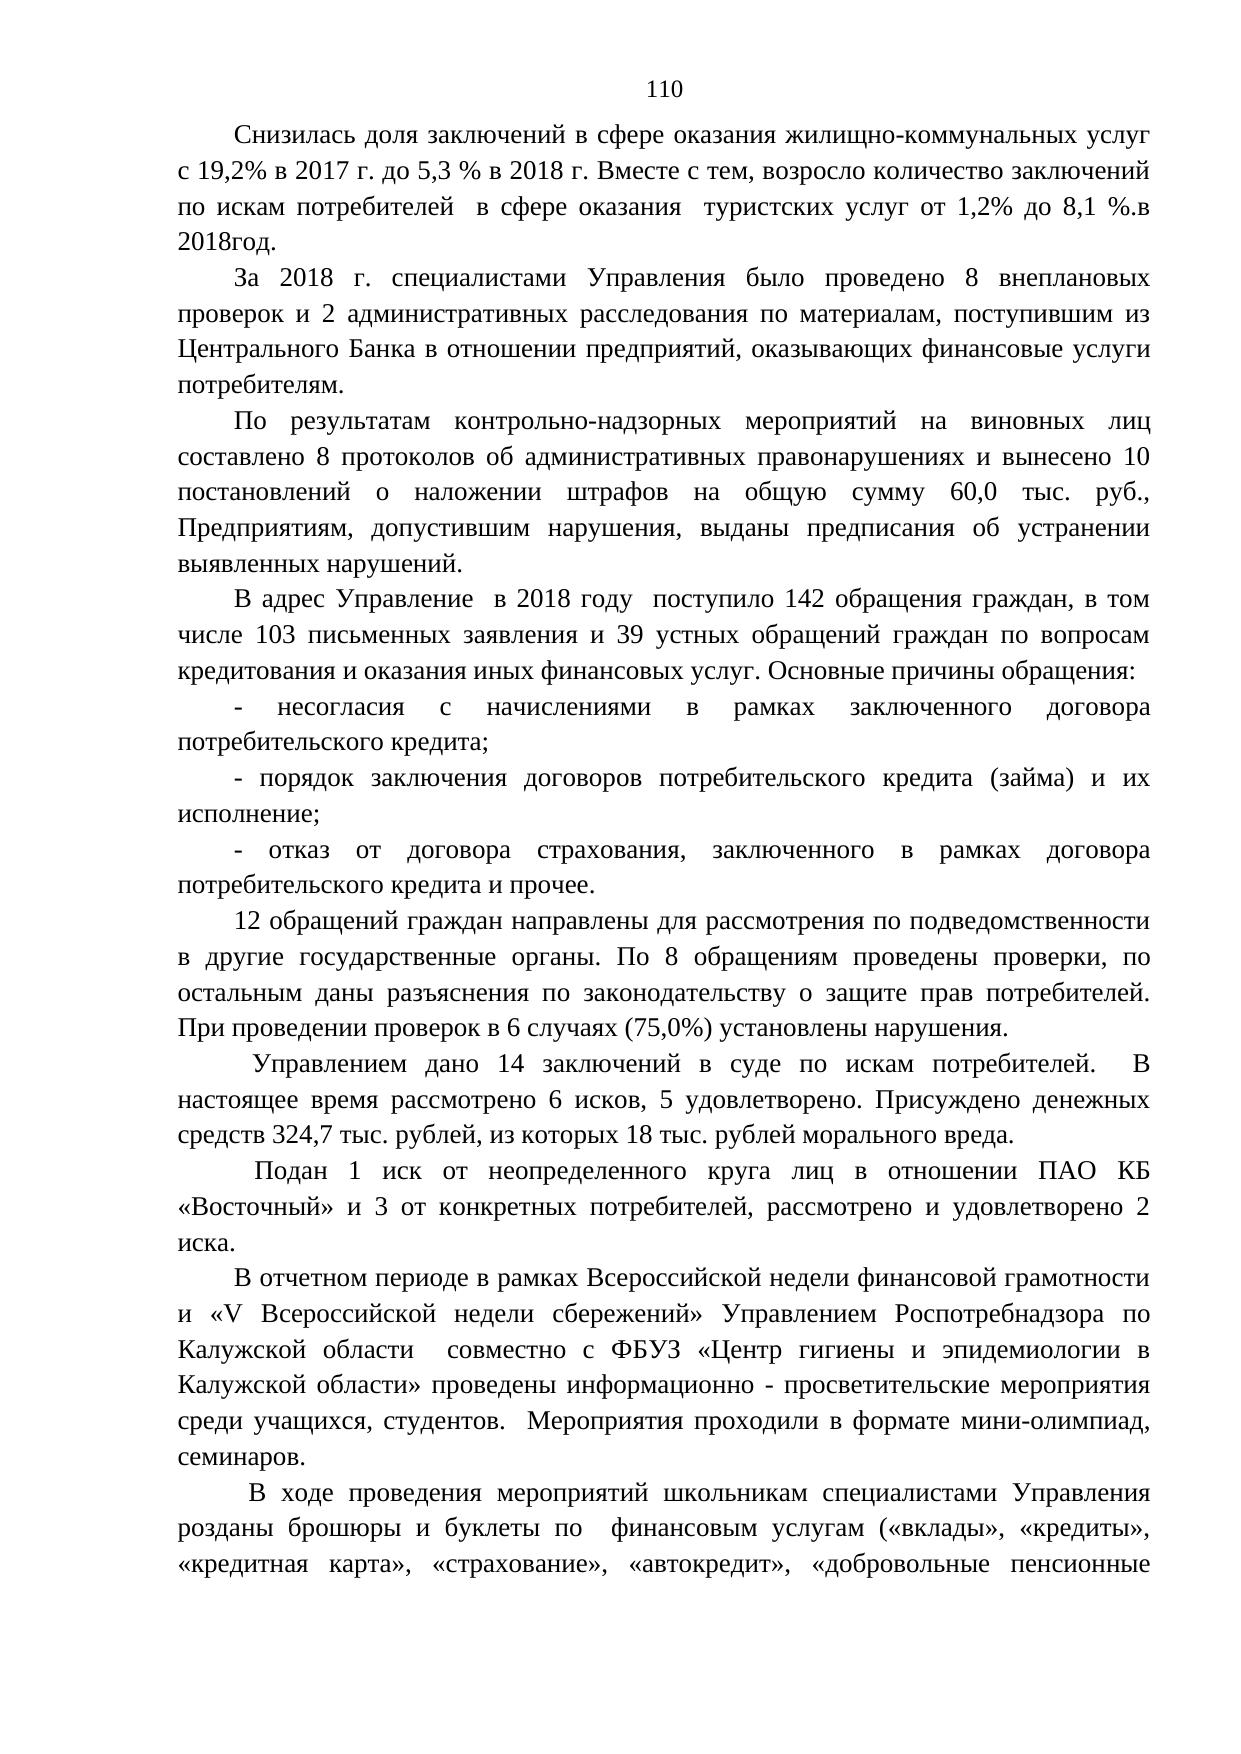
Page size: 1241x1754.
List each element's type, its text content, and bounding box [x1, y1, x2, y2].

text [177, 1476, 1152, 1578]
text По результатам контрольно-надзорных мероприятий на виновных лиц составлено 8 протоколов об административных правонарушениях и вынесено 10 постановлений о наложении штрафов на общую сумму 60,0 тыс. руб., Предприятиям, допустившим нарушения, выданы предписания об устранении выявленных нарушений. [177, 404, 1152, 578]
text Подан 1 иск от неопределенного круга лиц в отношении ПАО КБ «Восточный» и 3 от конкретных потребителей, рассмотрено и удовлетворено 2 иска. [177, 1154, 1152, 1257]
text 12 обращений граждан направлены для рассмотрения по подведомственности в другие государственные органы. По 8 обращениям проведены проверки, по остальным даны разъяснения по законодательству о защите прав потребителей. При проведении проверок в 6 случаях (75,0%) установлены нарушения. [177, 904, 1152, 1042]
text В отчетном периоде в рамках Всероссийской недели финансовой грамотности и «V Всероссийской недели сбережений» Управлением Роспотребнадзора по Калужской области совместно с ФБУЗ «Центр гигиены и эпидемиологии в Калужской области» проведены информационно - просветительские мероприятия среди учащихся, студентов. Мероприятия проходили в формате мини-олимпиад, семинаров. [177, 1261, 1152, 1471]
text - порядок заключения договоров потребительского кредита (займа) и их исполнение; [177, 761, 1152, 828]
text За 2018 г. специалистами Управления было проведено 8 внеплановых проверок и 2 административных расследования по материалам, поступившим из Центрального Банка в отношении предприятий, оказывающих финансовые услуги потребителям. [177, 261, 1152, 399]
text В адрес Управление в 2018 году поступило 142 обращения граждан, в том числе 103 письменных заявления и 39 устных обращений граждан по вопросам кредитования и оказания иных финансовых услуг. Основные причины обращения: [177, 583, 1152, 685]
text Управлением дано 14 заключений в суде по искам потребителей. В настоящее время рассмотрено 6 исков, 5 удовлетворено. Присуждено денежных средств 324,7 тыс. рублей, из которых 18 тыс. рублей морального вреда. [177, 1047, 1152, 1150]
text - несогласия с начислениями в рамках заключенного договора потребительского кредита; [177, 690, 1152, 757]
text - отказ от договора страхования, заключенного в рамках договора потребительского кредита и прочее. [177, 833, 1152, 899]
text Снизилась доля заключений в сфере оказания жилищно-коммунальных услуг с 19,2% в 2017 г. до 5,3 % в 2018 г. Вместе с тем, возросло количество заключений по искам потребителей в сфере оказания туристских услуг от 1,2% до 8,1 %.в 2018год. [177, 118, 1152, 256]
